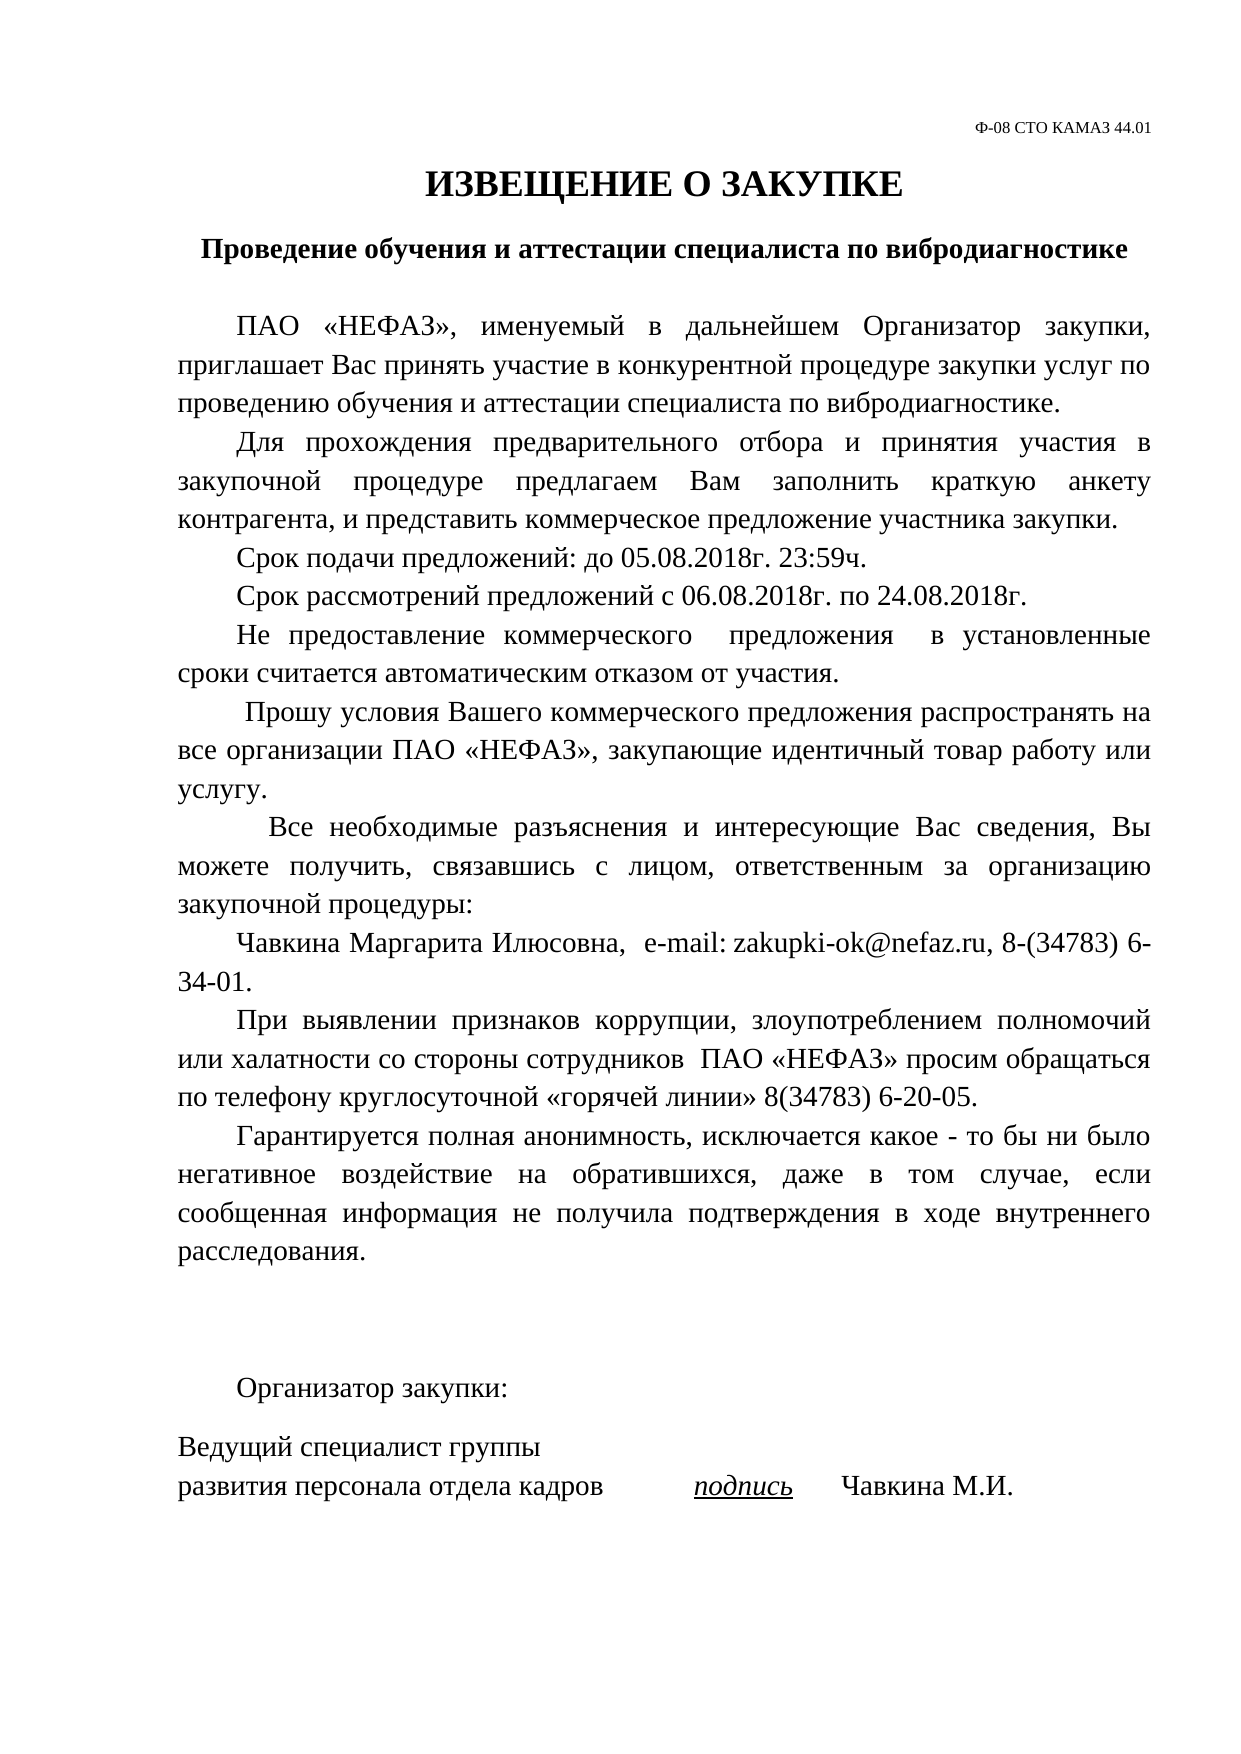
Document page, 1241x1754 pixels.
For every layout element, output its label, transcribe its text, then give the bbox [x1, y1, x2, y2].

text Срок рассмотрений предложений с 06.08.2018г. по 24.08.2018г. [177, 578, 1152, 612]
text Ф-08 СТО КАМАЗ 44.01 [177, 118, 1152, 137]
text Прошу условия Вашего коммерческого предложения распространять на все организации ПАО «НЕФАЗ», закупающие идентичный товар работу или услугу. [177, 694, 1152, 804]
text Срок подачи предложений: до 05.08.2018г. 23:59ч. [177, 540, 1152, 573]
text Все необходимые разъяснения и интересующие Вас сведения, Вы можете получить, связавшись с лицом, ответственным за организацию закупочной процедуры: [177, 809, 1152, 920]
text Чавкина Маргарита Илюсовна, e-mail: zakupki-ok@nefaz.ru, 8-(34783) 6-34-01. [177, 925, 1152, 997]
text Проведение обучения и аттестации специалиста по вибродиагностике [177, 231, 1152, 265]
text Для прохождения предварительного отбора и принятия участия в закупочной процедуре предлагаем Вам заполнить краткую анкету контрагента, и представить коммерческое предложение участника закупки. [177, 424, 1152, 535]
text ИЗВЕЩЕНИЕ О ЗАКУПКЕ [177, 161, 1152, 204]
text Не предоставление коммерческого предложения в установленные сроки считается автоматическим отказом от участия. [177, 617, 1152, 689]
text Ведущий специалист группы [177, 1429, 1152, 1463]
text ПАО «НЕФАЗ», именуемый в дальнейшем Организатор закупки, приглашает Вас принять участие в конкурентной процедуре закупки услуг по проведению обучения и аттестации специалиста по вибродиагностике. [177, 308, 1152, 419]
text Гарантируется полная анонимность, исключается какое - то бы ни было негативное воздействие на обратившихся, даже в том случае, если сообщенная информация не получила подтверждения в ходе внутреннего расследования. [177, 1118, 1152, 1267]
text При выявлении признаков коррупции, злоупотреблением полномочий или халатности со стороны сотрудников ПАО «НЕФАЗ» просим обращаться по телефону круглосуточной «горячей линии» 8(34783) 6-20-05. [177, 1002, 1152, 1113]
text Организатор закупки: [177, 1370, 1152, 1403]
text развития персонала отдела кадров подпись Чавкина М.И. [177, 1468, 1152, 1501]
